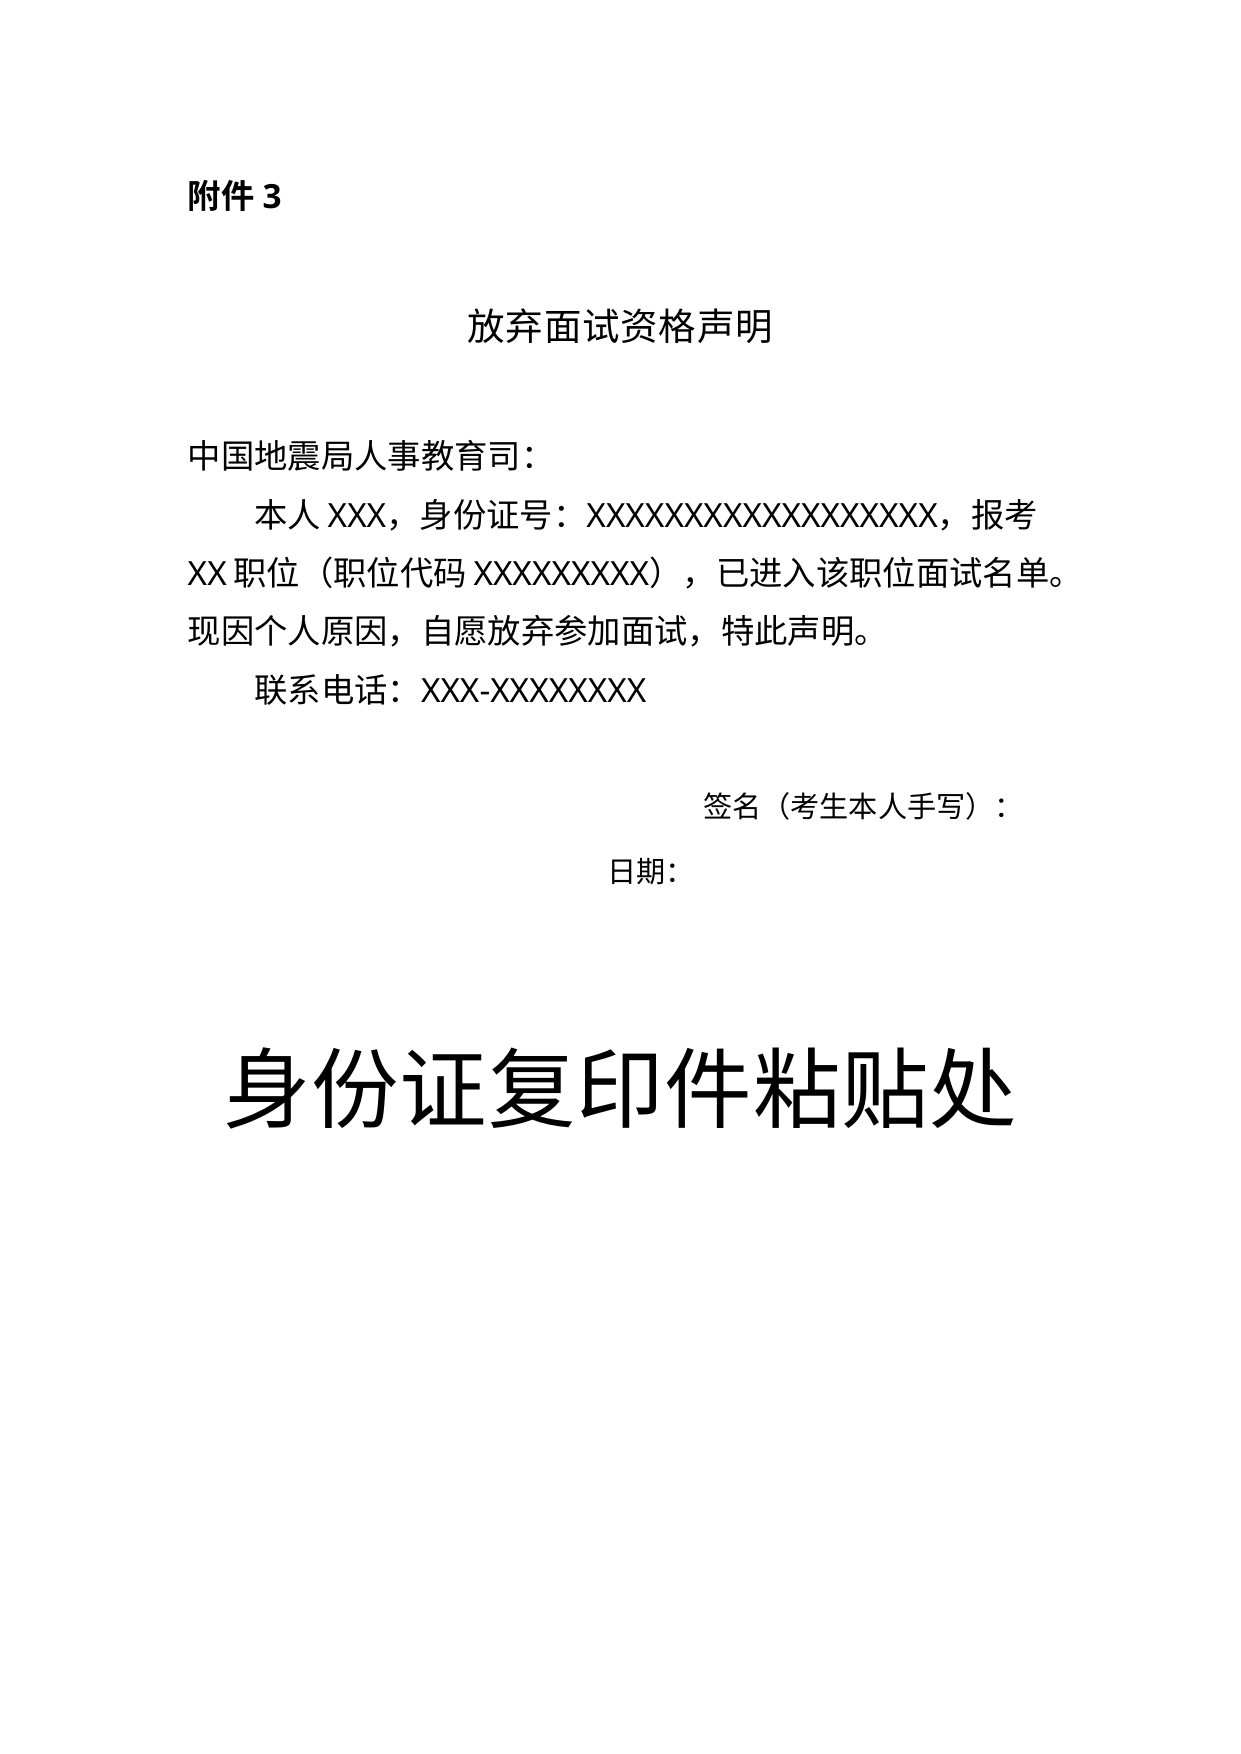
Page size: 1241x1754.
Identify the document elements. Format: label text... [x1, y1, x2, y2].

text 签名（考生本人手写）： [187, 772, 1023, 837]
text 附件3 [187, 162, 1053, 227]
text 本人XXX，身份证号：XXXXXXXXXXXXXXXXXX，报考XX职位（职位代码XXXXXXXXX），已进入该职位面试名单。现因个人原因，自愿放弃参加面试，特此声明。 [187, 480, 1053, 655]
text 日期： [187, 837, 1053, 902]
text 联系电话：XXX-XXXXXXXX [187, 655, 1053, 714]
text 身份证复印件粘贴处 [187, 1019, 1053, 1149]
text 放弃面试资格声明 [187, 292, 1053, 357]
text 中国地震局人事教育司： [187, 422, 1053, 480]
